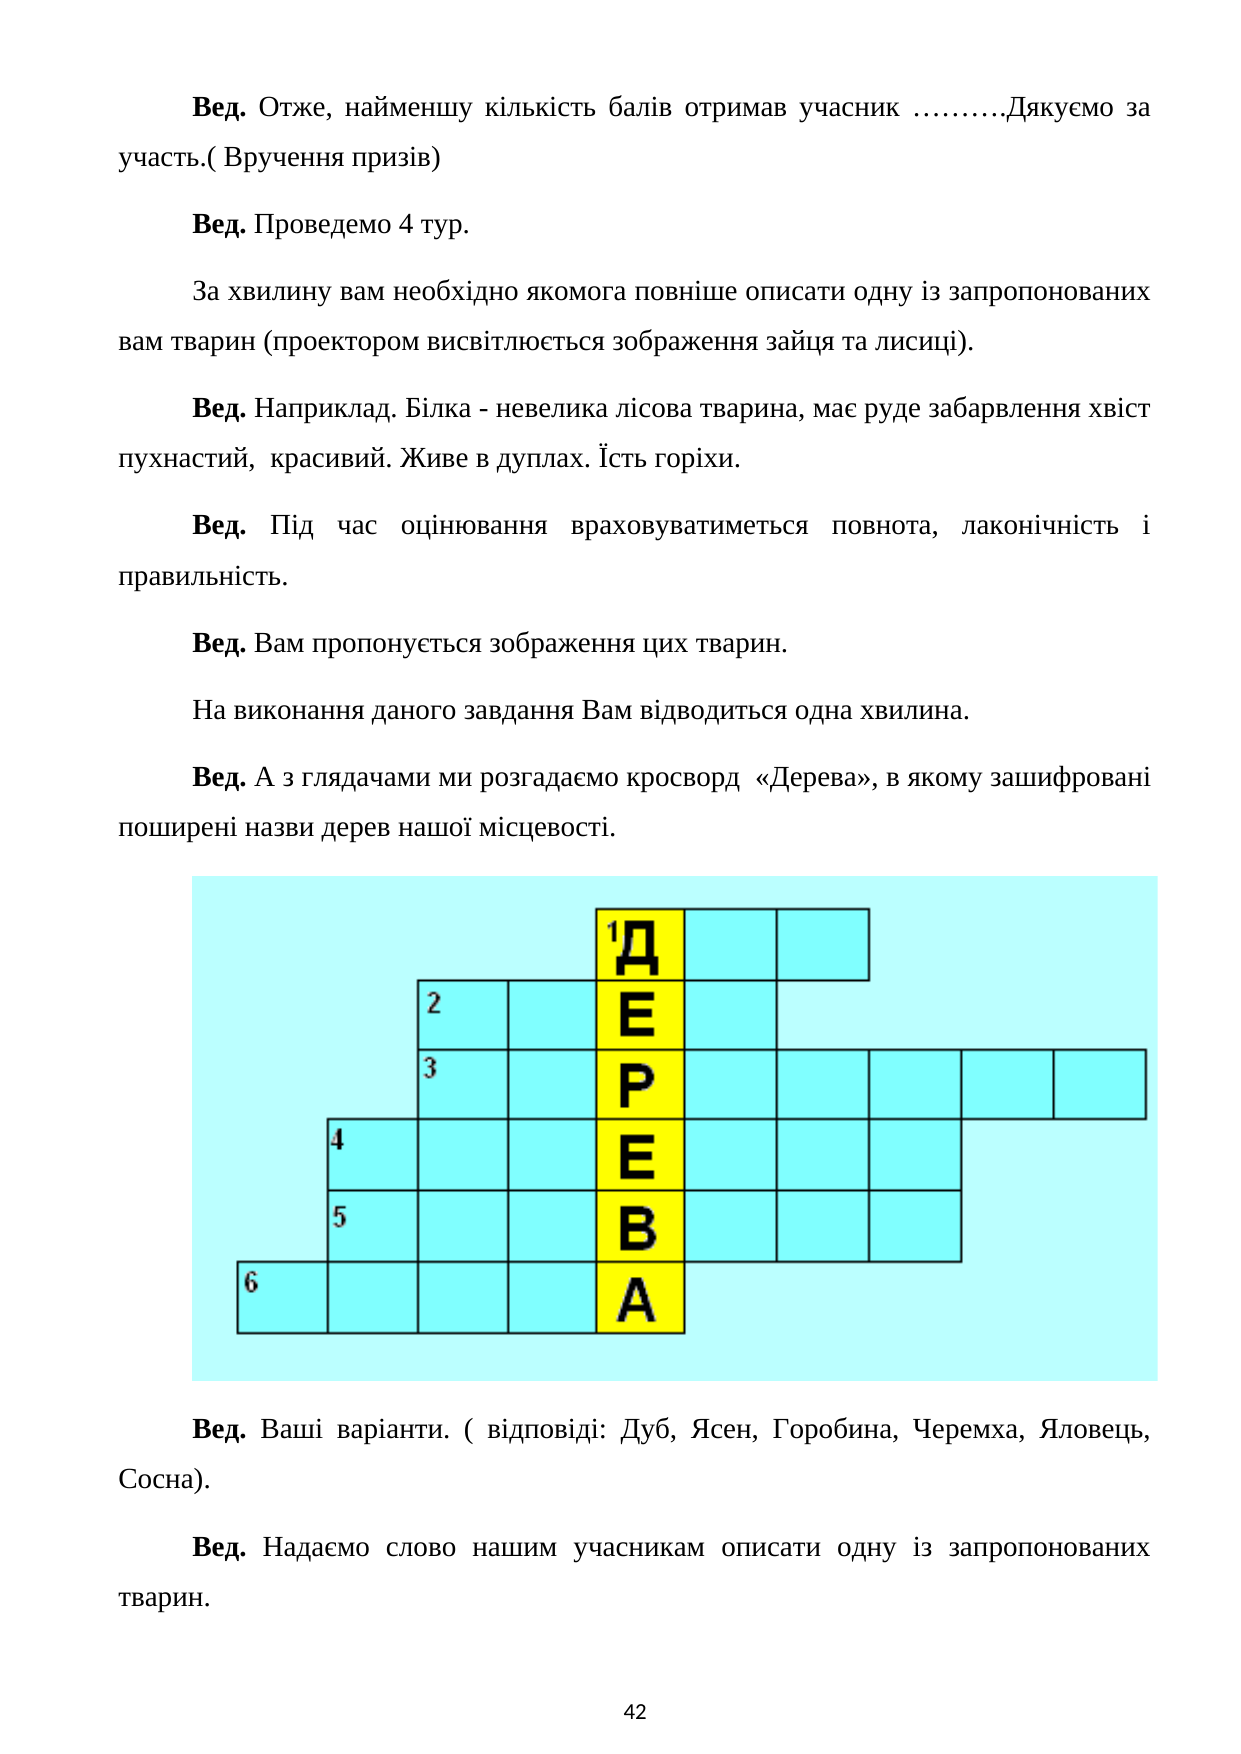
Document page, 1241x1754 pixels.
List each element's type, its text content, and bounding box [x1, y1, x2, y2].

text Вед. Проведемо 4 тур. [118, 206, 1152, 239]
text Вед. Наприклад. Білка - невелика лісова тварина, має руде забарвлення хвіст пухнастий, красивий. Живе в дуплах. Їсть горіхи. [118, 390, 1152, 474]
text Вед. А з глядачами ми розгадаємо кросворд «Дерева», в якому зашифровані поширені назви дерев нашої місцевості. [118, 759, 1152, 843]
picture [192, 876, 1158, 1381]
text Вед. Отже, найменшу кількість балів отримав учасник ……….Дякуємо за участь.( Вручення призів) [118, 89, 1152, 172]
text Вед. Надаємо слово нашим учасникам описати одну із запропонованих тварин. [118, 1529, 1152, 1612]
text За хвилину вам необхідно якомога повніше описати одну із запропонованих вам тварин (проектором висвітлюється зображення зайця та лисиці). [118, 273, 1152, 357]
text Вед. Ваші варіанти. ( відповіді: Дуб, Ясен, Горобина, Черемха, Яловець, Сосна). [118, 1411, 1152, 1495]
text На виконання даного завдання Вам відводиться одна хвилина. [118, 692, 1152, 725]
text Вед. Під час оцінювання враховуватиметься повнота, лаконічність і правильність. [118, 507, 1152, 591]
text Вед. Вам пропонується зображення цих тварин. [118, 625, 1152, 658]
